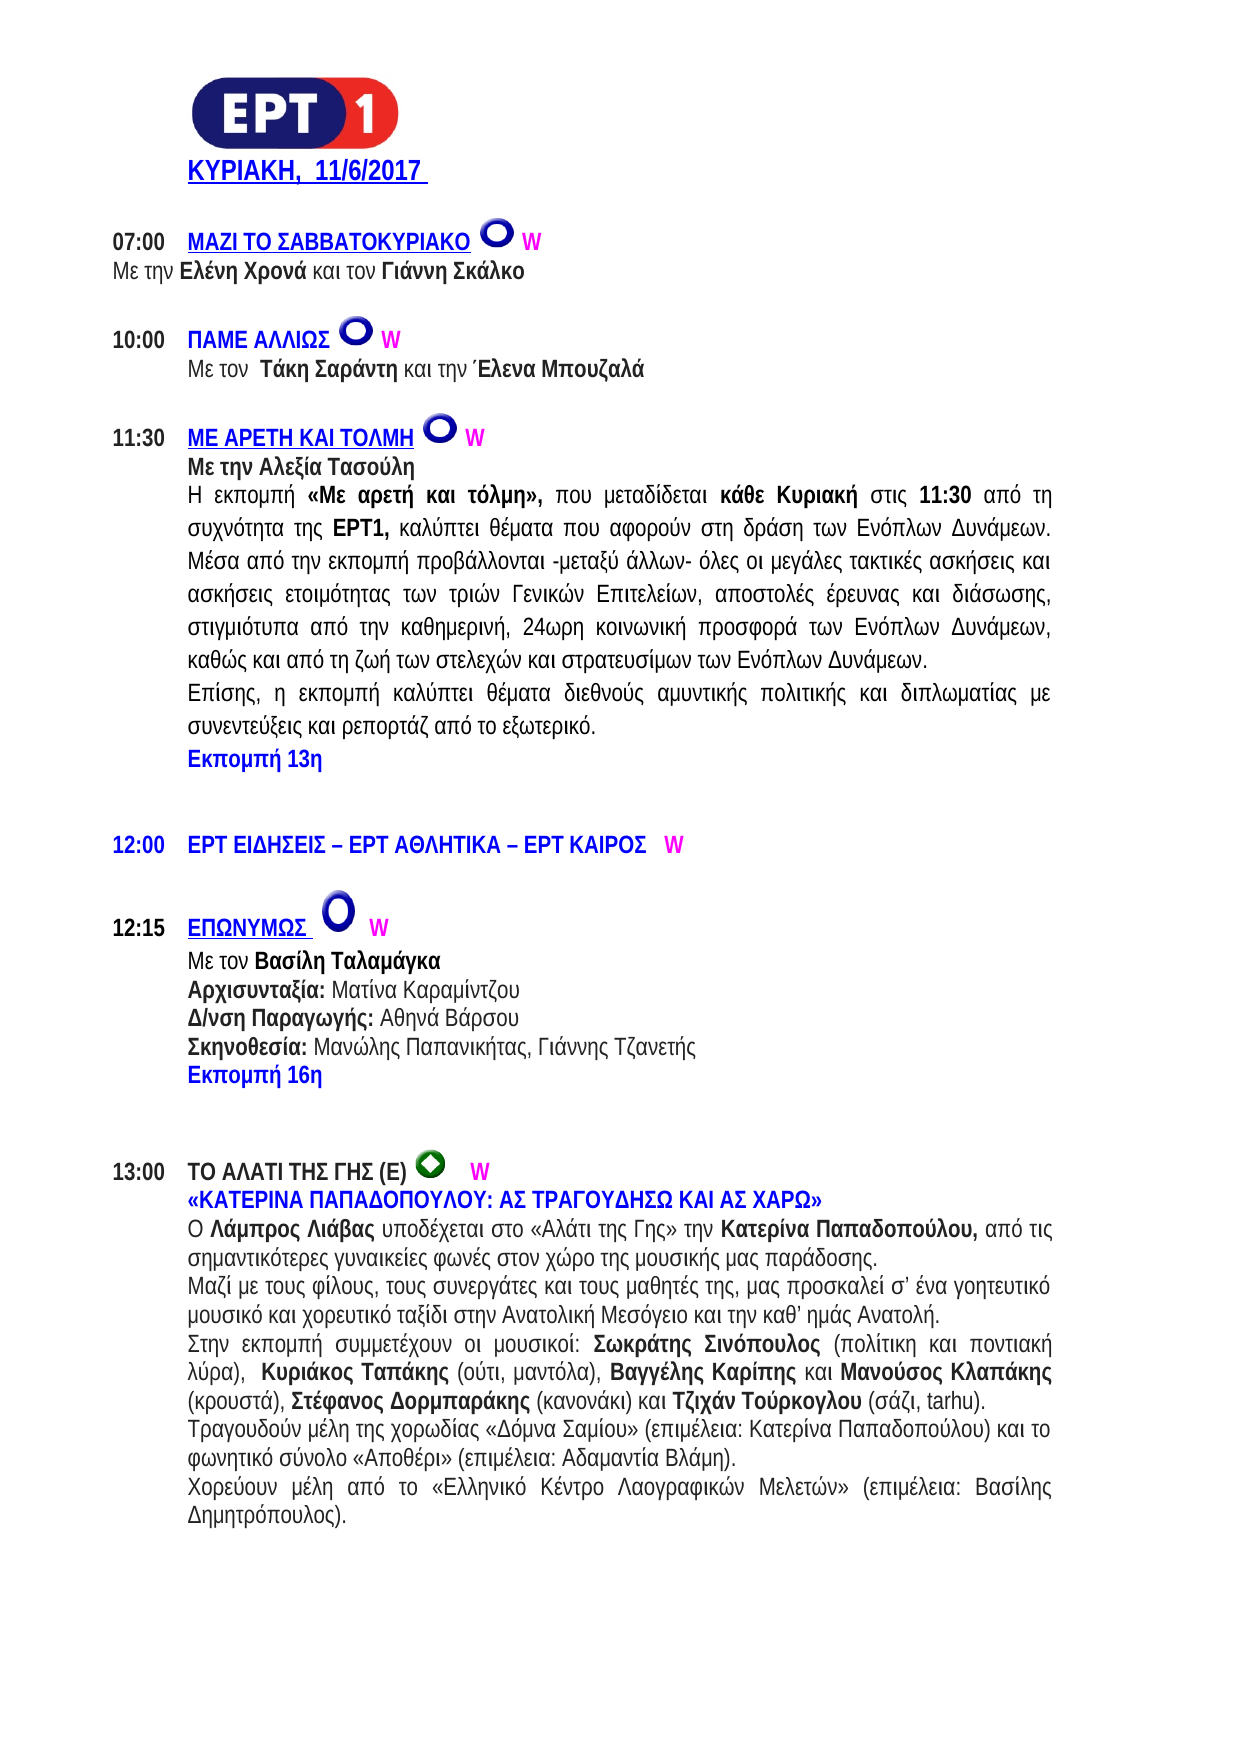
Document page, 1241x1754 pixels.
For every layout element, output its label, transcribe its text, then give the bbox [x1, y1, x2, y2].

text Εκπομπή 13η [187, 744, 1053, 772]
text Χορεύουν μέλη από το «Ελληνικό Κέντρο Λαογραφικών Μελετών» (επιμέλεια: Βασίλης Δημητρόπουλος). [187, 1472, 1053, 1529]
picture [419, 411, 460, 447]
text Με την Αλεξία Τασούλη [112, 452, 1053, 480]
text ΚΥΡΙΑΚΗ, 11/6/2017 [112, 153, 1053, 187]
text 12:15 ΕΠΩΝΥΜΩΣ W [112, 887, 1053, 942]
picture [187, 73, 403, 154]
text Επίσης, η εκπομπή καλύπτει θέματα διεθνούς αμυντικής πολιτικής και διπλωματίας με συνεντεύξεις και ρεπορτάζ από το εξωτερικό. [187, 678, 1053, 739]
text Η εκπομπή «Με αρετή και τόλμη», που μεταδίδεται κάθε Κυριακή στις 11:30 από τη συχνότητα της ΕΡΤ1, καλύπτει θέματα που αφορούν στη δράση των Ενόπλων Δυνάμεων. Μέσα από την εκπομπή προβάλλονται -μεταξύ άλλων- όλες οι μεγάλες τακτικές ασκήσεις και ασκήσεις ετοιμότητας των τριών Γενικών Επιτελείων, αποστολές έρευνας και διάσωσης, στιγμιότυπα από την καθημερινή, 24ωρη κοινωνική προσφορά των Ενόπλων Δυνάμεων, καθώς και από τη ζωή των στελεχών και στρατευσίμων των Ενόπλων Δυνάμεων. [187, 480, 1053, 673]
text Στην εκπομπή συμμετέχουν οι μουσικοί: Σωκράτης Σινόπουλος (πολίτικη και ποντιακή λύρα), Κυριάκος Ταπάκης (ούτι, μαντόλα), Βαγγέλης Καρίπης και Μανούσος Κλαπάκης (κρουστά), Στέφανος Δορμπαράκης (κανονάκι) και Τζιχάν Τούρκογλου (σάζι, tarhu). [187, 1328, 1053, 1414]
text Ο Λάμπρος Λιάβας υποδέχεται στο «Αλάτι της Γης» την Κατερίνα Παπαδοπούλου, από τις σημαντικότερες γυναικείες φωνές στον χώρο της μουσικής μας παράδοσης. [187, 1214, 1053, 1271]
picture [318, 886, 358, 937]
text Μαζί με τους φίλους, τους συνεργάτες και τους μαθητές της, μας προσκαλεί σ’ ένα γοητευτικό μουσικό και χορευτικό ταξίδι στην Ανατολική Μεσόγειο και την καθ’ ημάς Ανατολή. [187, 1271, 1053, 1328]
text 12:00 ΕΡΤ ΕΙΔΗΣΕΙΣ – ΕΡΤ ΑΘΛΗΤΙΚΑ – ΕΡΤ ΚΑΙΡΟΣ W [112, 829, 1053, 858]
text 10:00 ΠΑΜΕ ΑΛΛΙΩΣ W [112, 313, 1053, 354]
text Αρχισυνταξία: Ματίνα Καραμίντζου [187, 974, 1053, 1003]
picture [412, 1146, 448, 1181]
text Εκπομπή 16η [187, 1061, 1053, 1089]
text Τραγουδούν μέλη της χορωδίας «Δόμνα Σαμίου» (επιμέλεια: Κατερίνα Παπαδοπούλου) και το φωνητικό σύνολο «Αποθέρι» (επιμέλεια: Αδαμαντία Βλάμη). [187, 1414, 1053, 1472]
text 13:00 ΤΟ ΑΛΑΤΙ ΤΗΣ ΓΗΣ (E) W [112, 1146, 1053, 1185]
text Δ/νση Παραγωγής: Αθηνά Βάρσου [187, 1003, 1053, 1032]
text Με την Ελένη Χρονά και τον Γιάννη Σκάλκο [112, 256, 1053, 284]
text Σκηνοθεσία: Μανώλης Παπανικήτας, Γιάννης Τζανετής [187, 1032, 1053, 1061]
text 11:30 ΜΕ ΑΡΕΤΗ ΚΑΙ ΤΟΛΜΗ W [112, 411, 1053, 452]
text «ΚΑΤΕΡΙΝΑ ΠΑΠΑΔΟΠΟΥΛΟΥ: ΑΣ ΤΡΑΓΟΥΔΗΣΩ ΚΑΙ ΑΣ ΧΑΡΩ» [187, 1185, 1053, 1214]
text Με τον Βασίλη Ταλαμάγκα [187, 946, 1053, 974]
text Με τον Τάκη Σαράντη και την Έλενα Μπουζαλά [187, 354, 1053, 382]
picture [476, 215, 517, 251]
picture [335, 313, 376, 349]
text 07:00 ΜΑΖΙ ΤΟ ΣΑΒΒΑΤΟΚΥΡΙΑΚΟ W [112, 215, 1053, 256]
